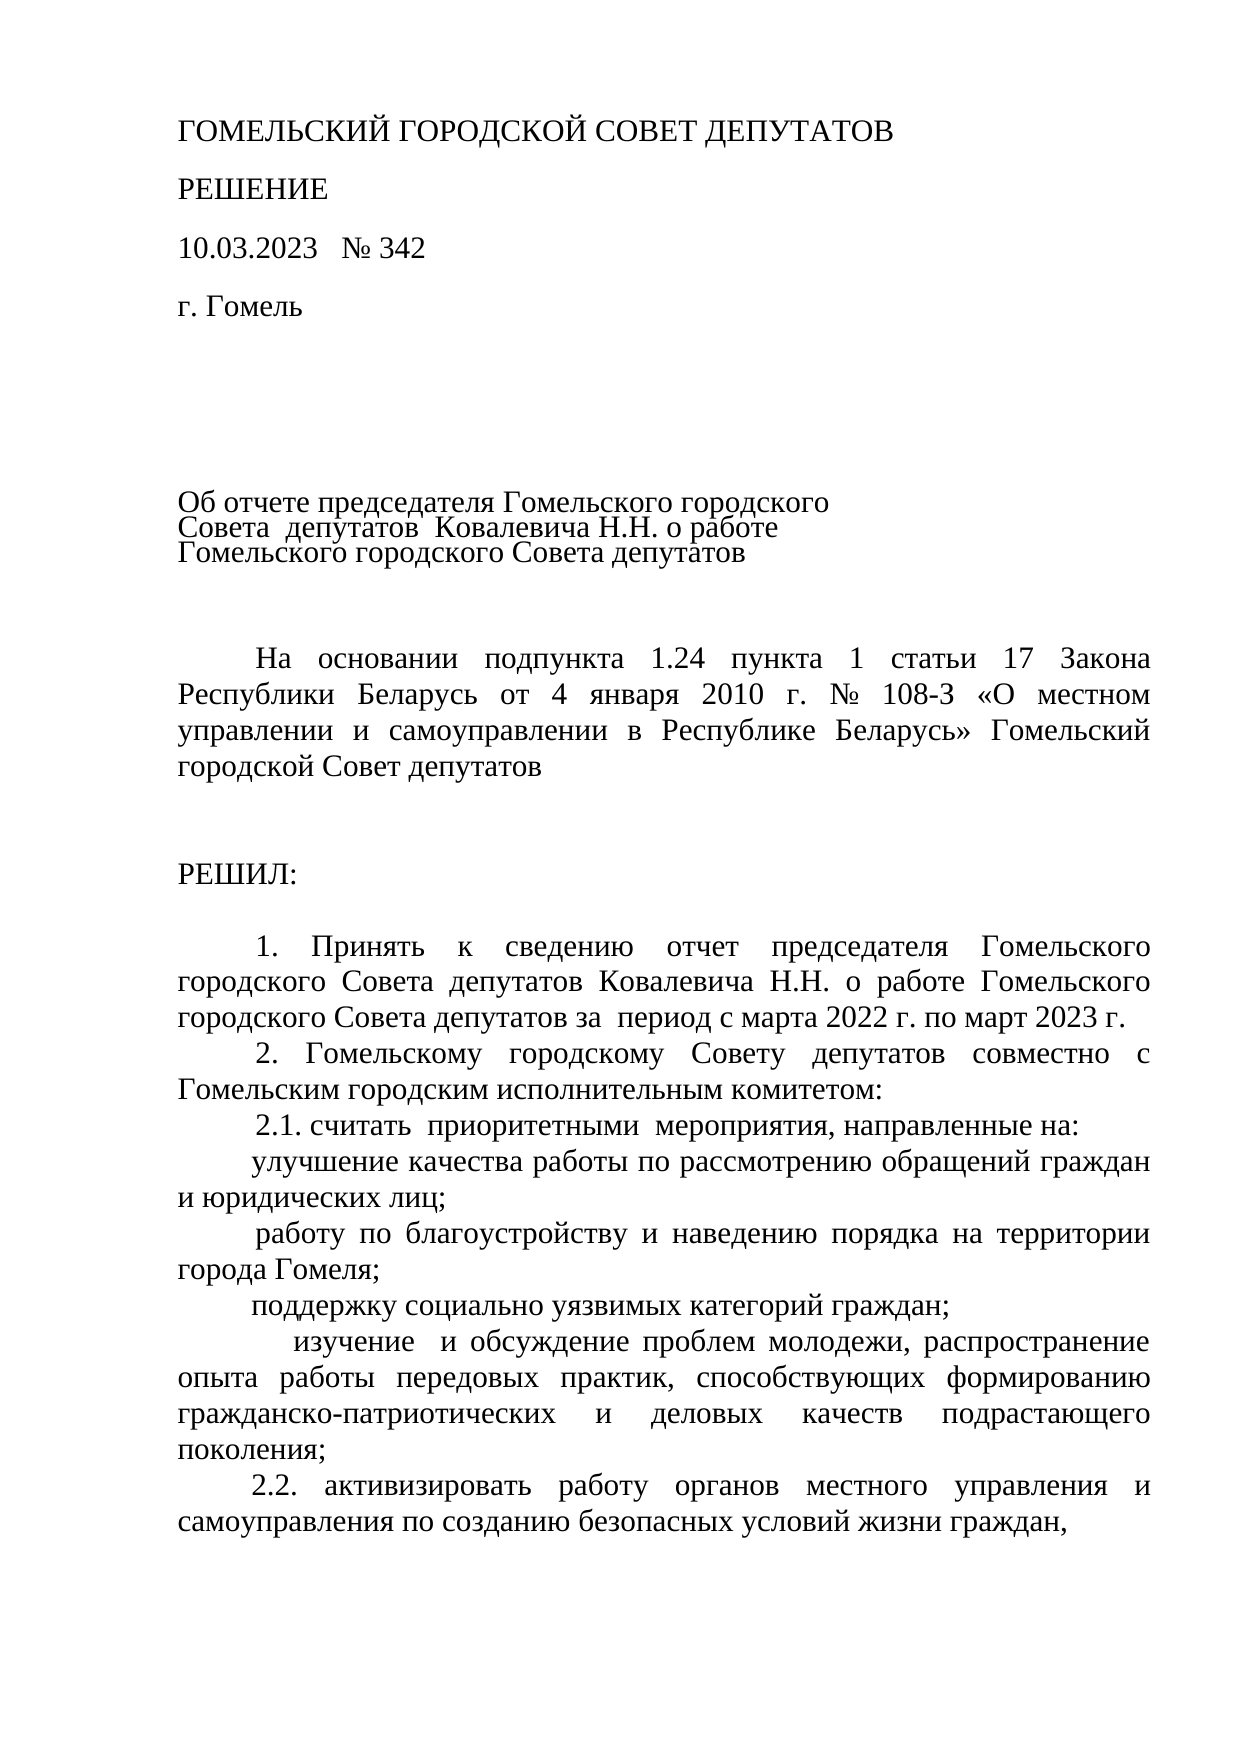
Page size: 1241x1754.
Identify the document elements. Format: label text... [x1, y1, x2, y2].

list 2.2. активизировать работу органов местного управления и самоуправления по созданию безопасных условий жизни граждан, [177, 1466, 1152, 1538]
text работу по благоустройству и наведению порядка на территории города Гомеля; [177, 1214, 1152, 1286]
title ГОМЕЛЬСКИЙ ГОРОДСКОЙ СОВЕТ ДЕПУТАТОВ [177, 118, 1152, 147]
text 1. Принять к сведению отчет председателя Гомельского городского Совета депутатов Ковалевича Н.Н. о работе Гомельского городского Совета депутатов за период с марта 2022 г. по март 2023 г. [177, 927, 1152, 1034]
title г. Гомель [177, 293, 1152, 322]
text 2. Гомельскому городскому Совету депутатов совместно с Гомельским городским исполнительным комитетом: [177, 1034, 1152, 1106]
text изучение и обсуждение проблем молодежи, распространение опыта работы передовых практик, способствующих формированию гражданско-патриотических и деловых качеств подрастающего поколения; [177, 1322, 1152, 1466]
subtitle Об отчете председателя Гомельского городского [177, 492, 1152, 517]
subtitle Гомельского городского Совета депутатов [177, 542, 1152, 567]
title 10.03.2023 № 342 [177, 235, 1152, 264]
text На основании подпункта 1.24 пункта 1 статьи 17 Закона Республики Беларусь от 4 января 2010 г. № 108-З «О местном управлении и самоуправлении в Республике Беларусь» Гомельский городской Совет депутатов [177, 639, 1152, 783]
subtitle Совета депутатов Ковалевича Н.Н. о работе [177, 517, 1152, 542]
list улучшение качества работы по рассмотрению обращений граждан и юридических лиц; [177, 1142, 1152, 1214]
text РЕШИЛ: [177, 855, 1152, 891]
title РЕШЕНИЕ [177, 176, 1152, 206]
text 2.1. считать приоритетными мероприятия, направленные на: [177, 1106, 1152, 1142]
list поддержку социально уязвимых категорий граждан; [177, 1286, 1152, 1322]
